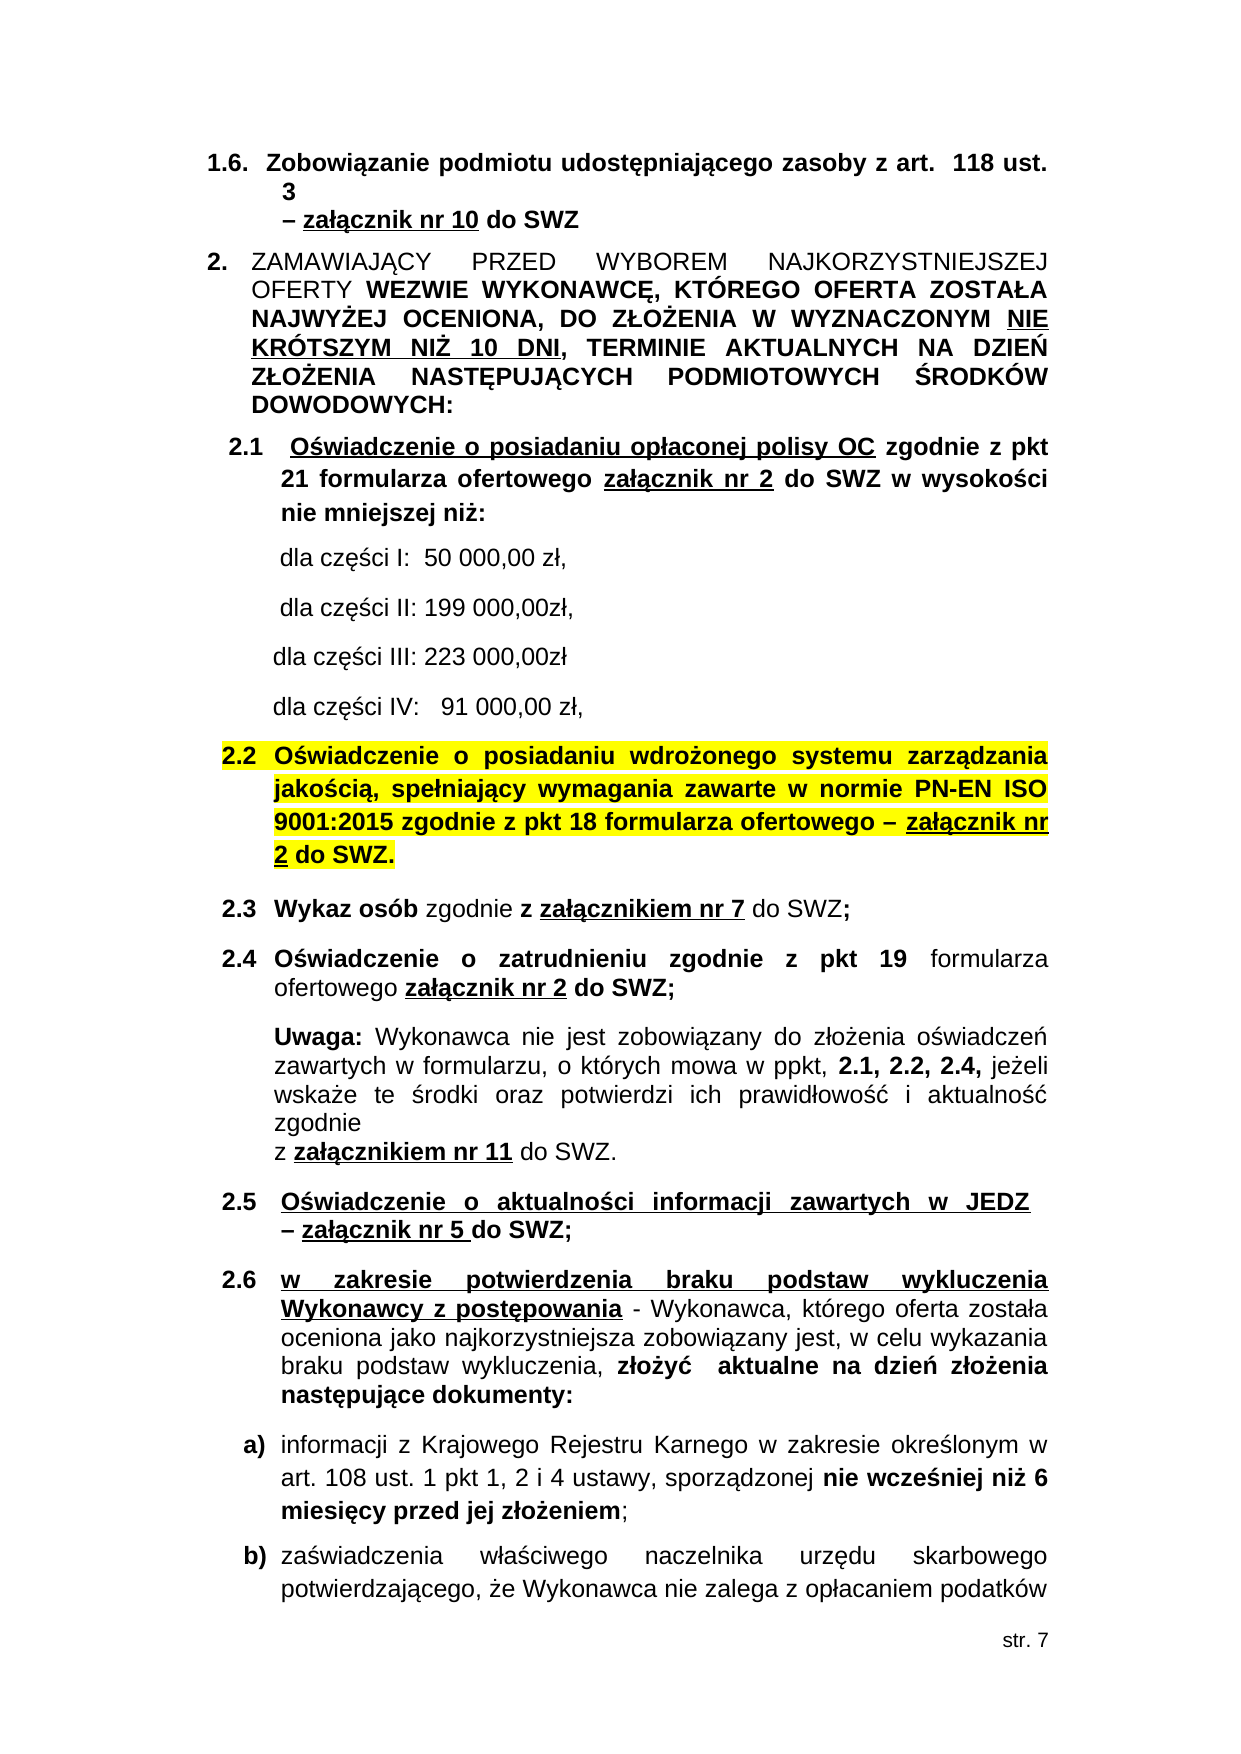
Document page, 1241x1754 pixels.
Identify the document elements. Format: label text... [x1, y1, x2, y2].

list Zobowiązanie podmiotu udostępniającego zasoby z art. 118 ust. 3 – załącznik nr 10 do SWZ [207, 148, 1048, 234]
list w zakresie potwierdzenia braku podstaw wykluczenia Wykonawcy z postępowania - Wykonawca, którego oferta została oceniona jako najkorzystniejsza zobowiązany jest, w celu wykazania braku podstaw wykluczenia, złożyć aktualne na dzień złożenia następujące dokumenty: [222, 1265, 1048, 1409]
list Oświadczenie o posiadaniu opłaconej polisy OC zgodnie z pkt 21 formularza ofertowego załącznik nr 2 do SWZ w wysokości nie mniejszej niż: [228, 431, 1048, 526]
text dla części II: 199 000,00zł, [273, 593, 1048, 621]
text dla części IV: 91 000,00 zł, [273, 692, 1048, 721]
list Oświadczenie o posiadaniu wdrożonego systemu zarządzania jakością, spełniający wymagania zawarte w normie PN-EN ISO 9001:2015 zgodnie z pkt 18 formularza ofertowego – załącznik nr 2 do SWZ. [222, 770, 1048, 869]
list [243, 1541, 1048, 1603]
list ZAMAWIAJĄCY PRZED WYBOREM NAJKORZYSTNIEJSZEJ OFERTY WEZWIE WYKONAWCĘ, KTÓREGO OFERTA ZOSTAŁA NAJWYŻEJ OCENIONA, DO ZŁOŻENIA W WYZNACZONYM NIE KRÓTSZYM NIŻ 10 DNI, TERMINIE AKTUALNYCH NA DZIEŃ ZŁOŻENIA NASTĘPUJĄCYCH PODMIOTOWYCH ŚRODKÓW DOWODOWYCH: [207, 246, 1048, 419]
list informacji z Krajowego Rejestru Karnego w zakresie określonym w art. 108 ust. 1 pkt 1, 2 i 4 ustawy, sporządzonej nie wcześniej niż 6 miesięcy przed jej złożeniem; [243, 1430, 1048, 1524]
text Uwaga: Wykonawca nie jest zobowiązany do złożenia oświadczeń zawartych w formularzu, o których mowa w ppkt, 2.1, 2.2, 2.4, jeżeli wskaże te środki oraz potwierdzi ich prawidłowość i aktualność zgodnie z załącznikiem nr 11 do SWZ. [274, 1022, 1048, 1166]
list Oświadczenie o aktualności informacji zawartych w JEDZ – załącznik nr 5 do SWZ; [222, 1187, 1048, 1244]
list Wykaz osób zgodnie z załącznikiem nr 7 do SWZ; [222, 894, 1048, 923]
text dla części I: 50 000,00 zł, [273, 543, 1048, 572]
text dla części III: 223 000,00zł [273, 642, 1048, 671]
list Oświadczenie o zatrudnieniu zgodnie z pkt 19 formularza ofertowego załącznik nr 2 do SWZ; [222, 944, 1048, 1001]
